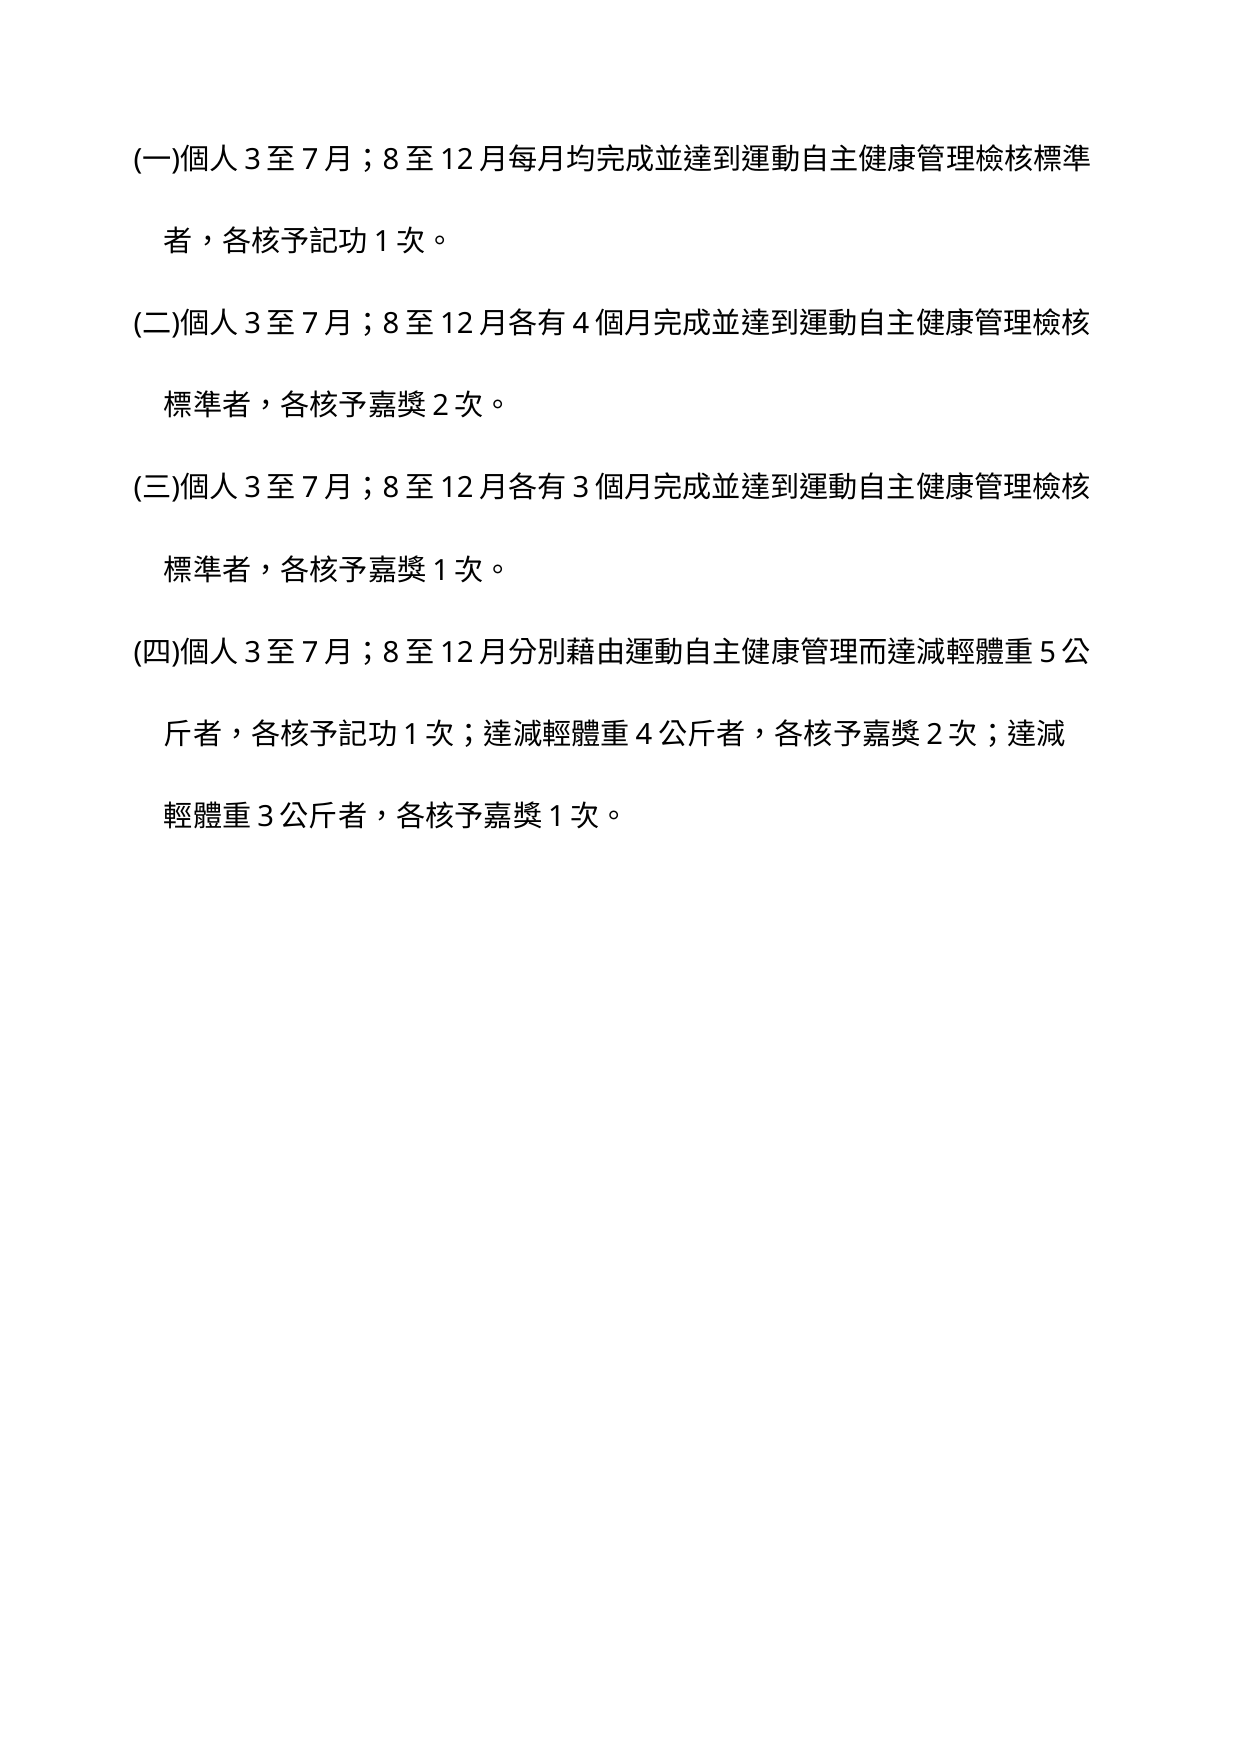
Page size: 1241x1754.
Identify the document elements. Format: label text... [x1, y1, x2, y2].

text (二)個人3至7月；8至12月各有4個月完成並達到運動自主健康管理檢核 [118, 283, 1122, 359]
text (一)個人3至7月；8至12月每月均完成並達到運動自主健康管理檢核標準 [118, 119, 1122, 194]
text 斤者，各核予記功1次；達減輕體重4公斤者，各核予嘉獎2次；達減 [118, 694, 1122, 770]
text (四)個人3至7月；8至12月分別藉由運動自主健康管理而達減輕體重5公 [118, 612, 1122, 688]
text (三)個人3至7月；8至12月各有3個月完成並達到運動自主健康管理檢核 [118, 447, 1122, 523]
text 標準者，各核予嘉獎1次。 [118, 529, 1122, 605]
text 者，各核予記功1次。 [118, 201, 1122, 277]
text 標準者，各核予嘉獎2次。 [118, 365, 1122, 441]
text 輕體重3公斤者，各核予嘉獎1次。 [118, 776, 1122, 852]
